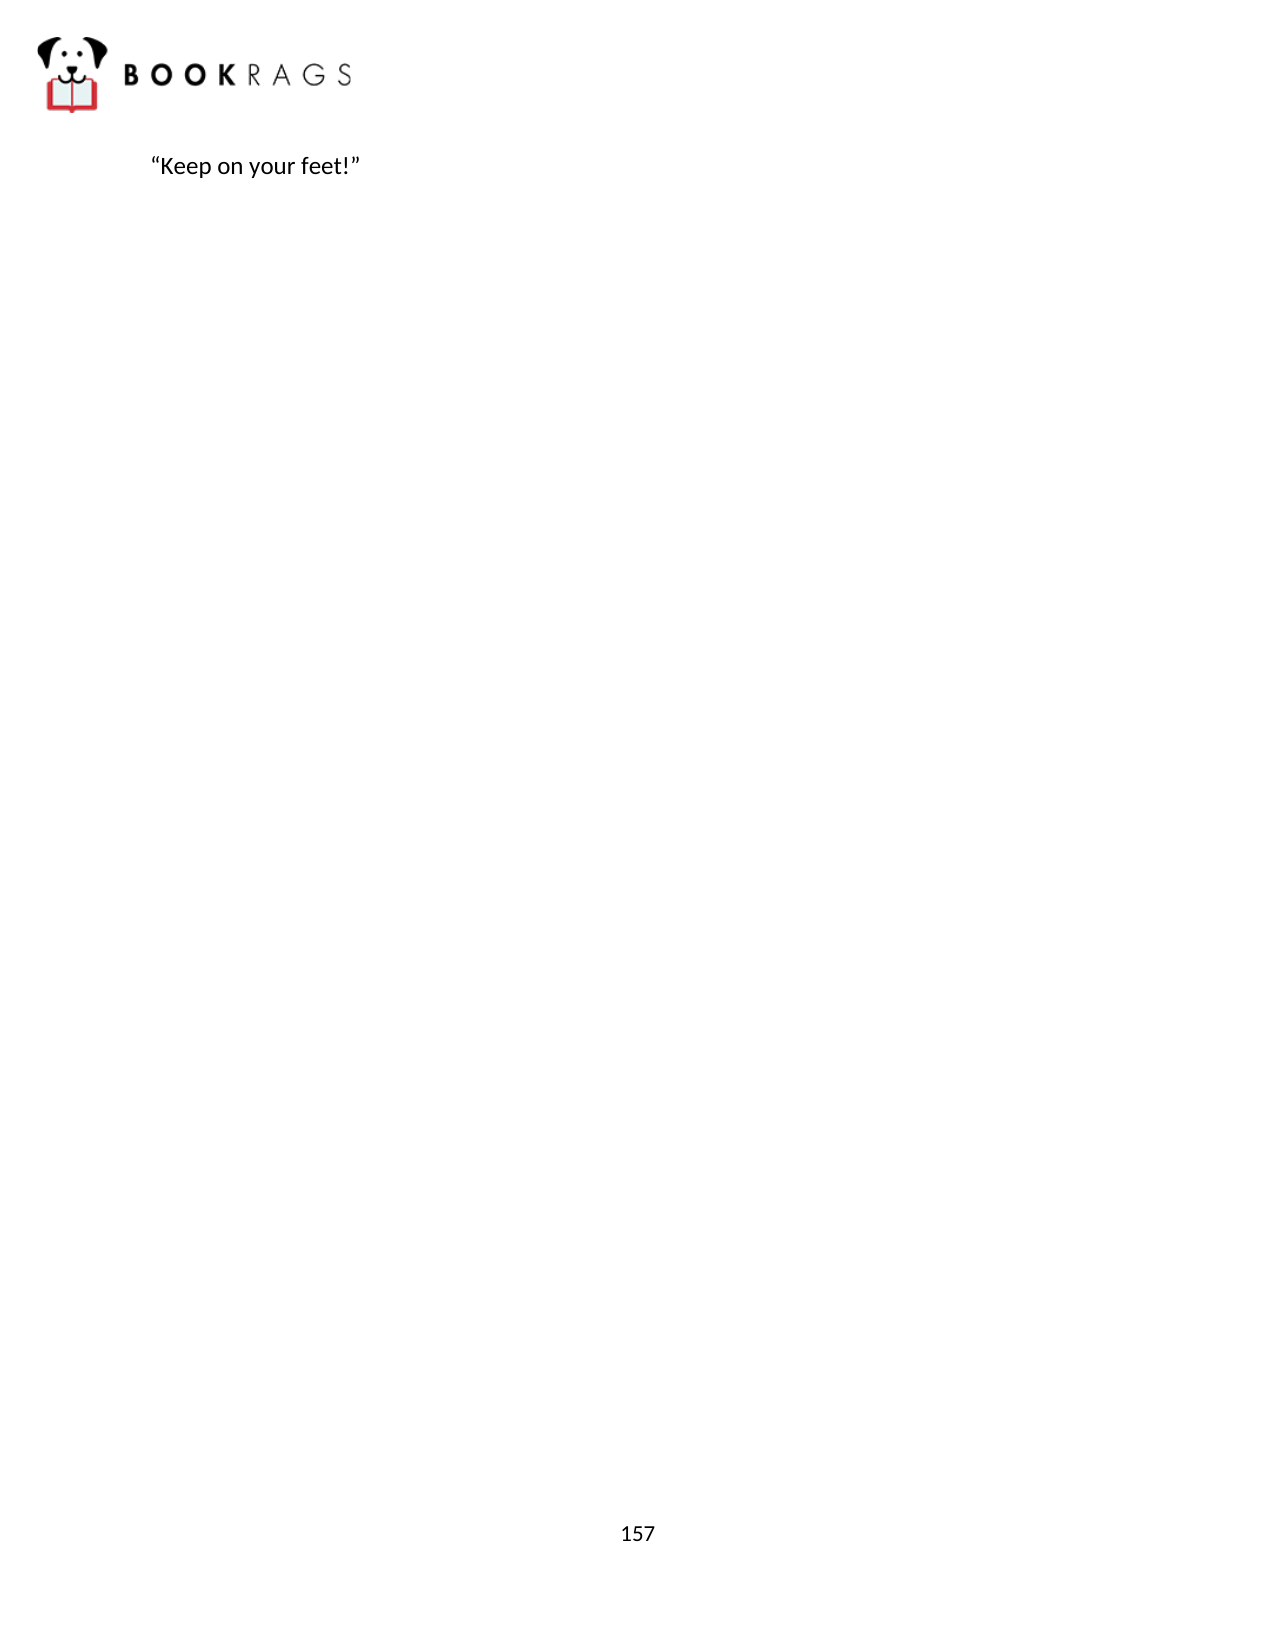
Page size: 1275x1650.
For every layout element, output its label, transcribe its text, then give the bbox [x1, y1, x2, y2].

picture [37, 37, 351, 113]
text “Keep on your feet!” [150, 150, 1125, 181]
